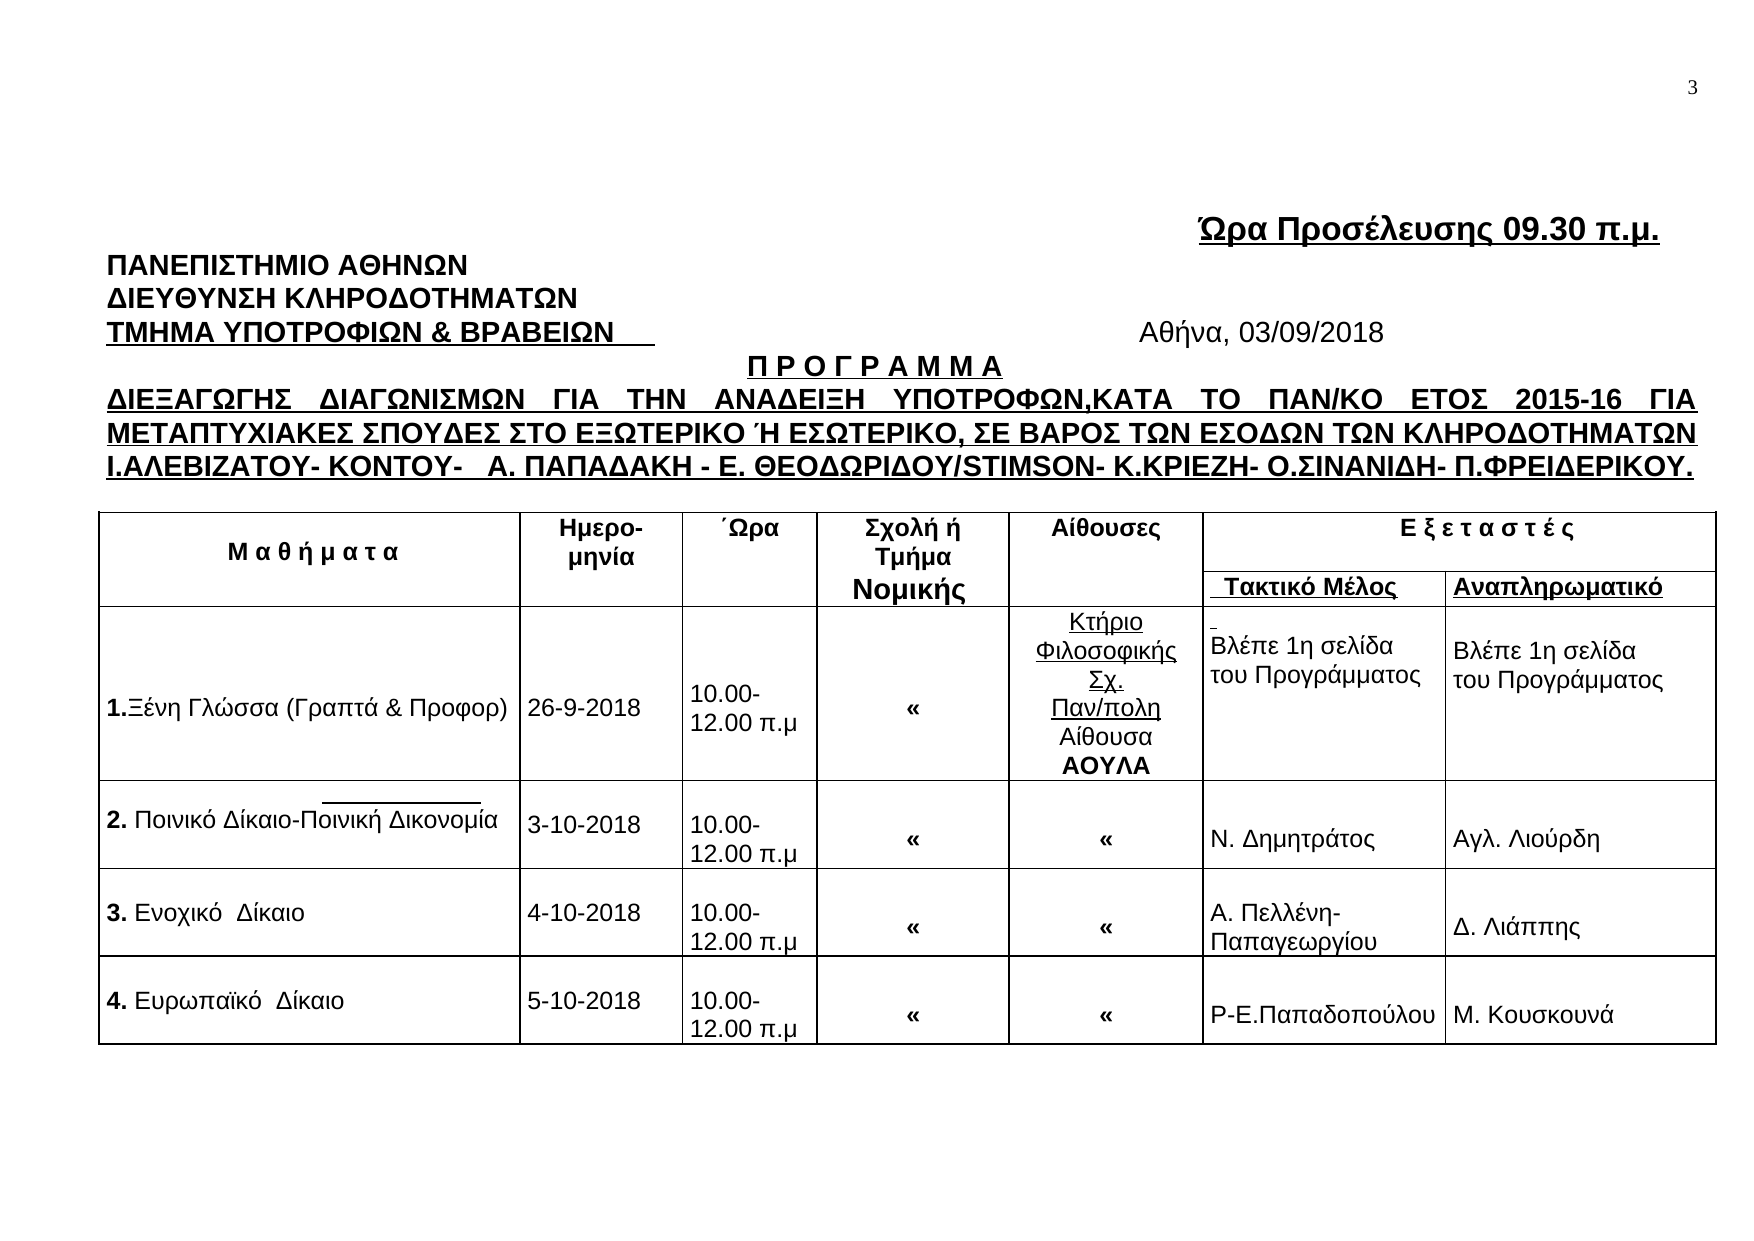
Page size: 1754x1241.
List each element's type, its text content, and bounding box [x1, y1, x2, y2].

text ΤΜΗΜΑ ΥΠΟΤΡΟΦΙΩΝ & ΒΡΑΒΕΙΩΝ Αθήνα, 03/09/2018 [106, 315, 1698, 348]
table_cell 10.00-12.00 π.μ [683, 957, 816, 1043]
table_header Αίθουσες [1010, 513, 1202, 571]
table_cell 26-9-2018 [521, 607, 682, 780]
table_cell « [818, 781, 1008, 867]
table_cell Αναπληρωματικό [1446, 572, 1715, 606]
table_cell 10.00-12.00 π.μ [683, 869, 816, 955]
text ΔΙΕΞΑΓΩΓΗΣ ΔΙΑΓΩΝΙΣΜΩΝ ΓΙΑ ΤΗΝ ΑΝΑΔΕΙΞΗ ΥΠΟΤΡΟΦΩΝ,ΚΑΤΑ ΤΟ ΠΑΝ/ΚΟ ΕΤΟΣ 2015-16 ΓΙΑ ΜΕΤΑΠΤΥΧΙΑΚΕΣ ΣΠΟΥΔΕΣ ΣΤΟ ΕΞΩΤΕΡΙΚΟ Ή ΕΣΩΤΕΡΙΚΟ, ΣΕ ΒΑΡΟΣ ΤΩΝ ΕΣΟΔΩΝ ΤΩΝ ΚΛΗΡΟΔΟΤΗΜΑΤΩΝ Ι.ΑΛΕΒΙΖΑΤΟΥ- ΚΟΝΤΟΥ- Α. ΠΑΠΑΔΑΚΗ - Ε. ΘΕΟΔΩΡΙΔΟΥ/STIMSON- Κ.ΚΡΙΕΖΗ- Ο.ΣΙΝΑΝΙΔΗ- Π.ΦΡΕΙΔΕΡΙΚΟΥ. [106, 446, 1698, 483]
table_cell 10.00-12.00 π.μ [683, 781, 816, 867]
text ΔΙΕΞΑΓΩΓΗΣ ΔΙΑΓΩΝΙΣΜΩΝ ΓΙΑ ΤΗΝ ΑΝΑΔΕΙΞΗ ΥΠΟΤΡΟΦΩΝ,ΚΑΤΑ ΤΟ ΠΑΝ/ΚΟ ΕΤΟΣ 2015-16 ΓΙΑ ΜΕΤΑΠΤΥΧΙΑΚΕΣ ΣΠΟΥΔΕΣ ΣΤΟ ΕΞΩΤΕΡΙΚΟ Ή ΕΣΩΤΕΡΙΚΟ, ΣΕ ΒΑΡΟΣ ΤΩΝ ΕΣΟΔΩΝ ΤΩΝ ΚΛΗΡΟΔΟΤΗΜΑΤΩΝ Ι.ΑΛΕΒΙΖΑΤΟΥ- ΚΟΝΤΟΥ- Α. ΠΑΠΑΔΑΚΗ - Ε. ΘΕΟΔΩΡΙΔΟΥ/STIMSON- Κ.ΚΡΙΕΖΗ- Ο.ΣΙΝΑΝΙΔΗ- Π.ΦΡΕΙΔΕΡΙΚΟΥ. [106, 412, 1698, 445]
table_cell « [818, 869, 1008, 955]
table_cell Ρ-Ε.Παπαδοπούλου [1204, 957, 1445, 1043]
text Ώρα Προσέλευσης 09.30 π.μ. [106, 209, 1698, 248]
table_cell 4-10-2018 [521, 869, 682, 955]
table_cell 2. Ποινικό Δίκαιο-Ποινική Δικονομία [100, 781, 519, 867]
table_cell 3. Ενοχικό Δίκαιο [100, 869, 519, 955]
table_cell Δ. Λιάππης [1446, 869, 1715, 955]
table_cell Βλέπε 1η σελίδα του Προγράμματος [1204, 607, 1445, 780]
text ΔΙΕΞΑΓΩΓΗΣ ΔΙΑΓΩΝΙΣΜΩΝ ΓΙΑ ΤΗΝ ΑΝΑΔΕΙΞΗ ΥΠΟΤΡΟΦΩΝ,ΚΑΤΑ ΤΟ ΠΑΝ/ΚΟ ΕΤΟΣ 2015-16 ΓΙΑ ΜΕΤΑΠΤΥΧΙΑΚΕΣ ΣΠΟΥΔΕΣ ΣΤΟ ΕΞΩΤΕΡΙΚΟ Ή ΕΣΩΤΕΡΙΚΟ, ΣΕ ΒΑΡΟΣ ΤΩΝ ΕΣΟΔΩΝ ΤΩΝ ΚΛΗΡΟΔΟΤΗΜΑΤΩΝ Ι.ΑΛΕΒΙΖΑΤΟΥ- ΚΟΝΤΟΥ- Α. ΠΑΠΑΔΑΚΗ - Ε. ΘΕΟΔΩΡΙΔΟΥ/STIMSON- Κ.ΚΡΙΕΖΗ- Ο.ΣΙΝΑΝΙΔΗ- Π.ΦΡΕΙΔΕΡΙΚΟΥ. [106, 382, 1698, 411]
table_cell Αγλ. Λιούρδη [1446, 781, 1715, 867]
table_header Μ α θ ή μ α τ α [100, 513, 519, 571]
table_cell [100, 571, 519, 606]
table_cell « [818, 957, 1008, 1043]
table_cell Τακτικό Μέλος [1204, 572, 1445, 606]
table_cell [683, 571, 816, 606]
table_cell 5-10-2018 [521, 957, 682, 1043]
table_cell 10.00-12.00 π.μ [683, 607, 816, 780]
table_header ΄Ωρα [683, 513, 816, 571]
table_cell « [818, 607, 1008, 780]
text ΔΙΕΥΘΥΝΣΗ ΚΛΗΡΟΔΟΤΗΜΑΤΩΝ [106, 281, 1698, 315]
table_cell Α. Πελλένη-Παπαγεωργίου [1204, 869, 1445, 955]
table_cell 4. Ευρωπαϊκό Δίκαιο [100, 957, 519, 1043]
table_header Ε ξ ε τ α σ τ έ ς [1204, 513, 1715, 571]
table_cell Βλέπε 1η σελίδα του Προγράμματος [1446, 607, 1715, 780]
text ΠΑΝΕΠΙΣΤΗΜΙΟ ΑΘΗΝΩΝ [106, 248, 1698, 281]
table_cell [521, 571, 682, 606]
table_cell 3-10-2018 [521, 781, 682, 867]
table_cell Νομικής [818, 571, 1008, 606]
table_header Ημερο- μηνία [521, 513, 682, 571]
table_cell « [1010, 957, 1202, 1043]
table_cell Ν. Δημητράτος [1204, 781, 1445, 867]
table_cell Κτήριο Φιλοσοφικής Σχ. Παν/πολη Αίθουσα ΑΟΥΛΑ [1010, 607, 1202, 780]
table_cell Μ. Κουσκουνά [1446, 957, 1715, 1043]
table_cell [1010, 571, 1202, 606]
text Π Ρ Ο Γ Ρ Α Μ Μ Α [106, 348, 1698, 382]
table_cell 1.Ξένη Γλώσσα (Γραπτά & Προφορ) [100, 607, 519, 780]
table_cell « [1010, 869, 1202, 955]
table_cell « [1010, 781, 1202, 867]
table_header Σχολή ή Τμήμα [818, 513, 1008, 571]
